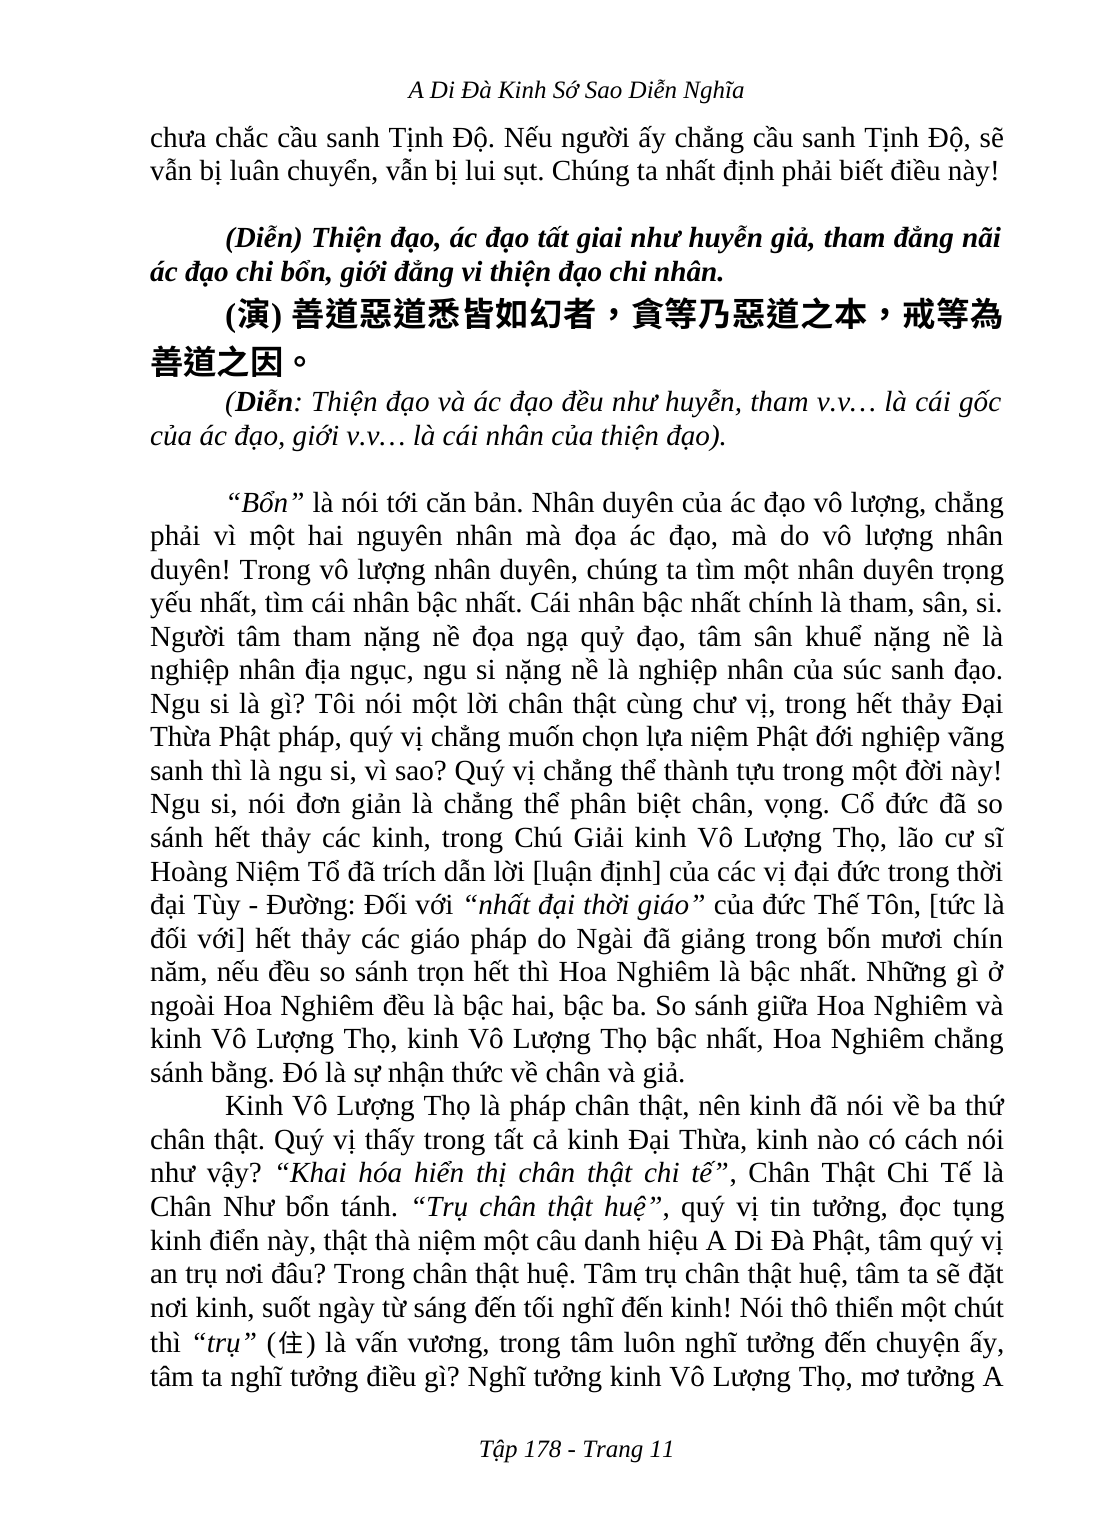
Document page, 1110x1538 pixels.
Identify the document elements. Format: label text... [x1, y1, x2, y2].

text “Bổn” là nói tới căn bản. Nhân duyên của ác đạo vô lượng, chẳng phải vì một hai nguyên nhân mà đọa ác đạo, mà do vô lượng nhân duyên! Trong vô lượng nhân duyên, chúng ta tìm một nhân duyên trọng yếu nhất, tìm cái nhân bậc nhất. Cái nhân bậc nhất chính là tham, sân, si. Người tâm tham nặng nề đọa ngạ quỷ đạo, tâm sân khuể nặng nề là nghiệp nhân địa ngục, ngu si nặng nề là nghiệp nhân của súc sanh đạo. Ngu si là gì? Tôi nói một lời chân thật cùng chư vị, trong hết thảy Đại Thừa Phật pháp, quý vị chẳng muốn chọn lựa niệm Phật đới nghiệp vãng sanh thì là ngu si, vì sao? Quý vị chẳng thể thành tựu trong một đời này! Ngu si, nói đơn giản là chẳng thể phân biệt chân, vọng. Cổ đức đã so sánh hết thảy các kinh, trong Chú Giải kinh Vô Lượng Thọ, lão cư sĩ Hoàng Niệm Tổ đã trích dẫn lời [luận định] của các vị đại đức trong thời đại Tùy - Đường: Đối với “nhất đại thời giáo” của đức Thế Tôn, [tức là đối với] hết thảy các giáo pháp do Ngài đã giảng trong bốn mươi chín năm, nếu đều so sánh trọn hết thì Hoa Nghiêm là bậc nhất. Những gì ở ngoài Hoa Nghiêm đều là bậc hai, bậc ba. So sánh giữa Hoa Nghiêm và kinh Vô Lượng Thọ, kinh Vô Lượng Thọ bậc nhất, Hoa Nghiêm chẳng sánh bằng. Đó là sự nhận thức về chân và giả. [150, 485, 1005, 1088]
text (Diễn: Thiện đạo và ác đạo đều như huyễn, tham v.v… là cái gốc của ác đạo, giới v.v… là cái nhân của thiện đạo). [150, 384, 1005, 451]
text (演) 善道惡道悉皆如幻者，貪等乃惡道之本，戒等為善道之因。 [150, 288, 1005, 384]
text (Diễn) Thiện đạo, ác đạo tất giai như huyễn giả, tham đẳng nãi ác đạo chi bổn, giới đẳng vi thiện đạo chi nhân. [150, 221, 1005, 288]
